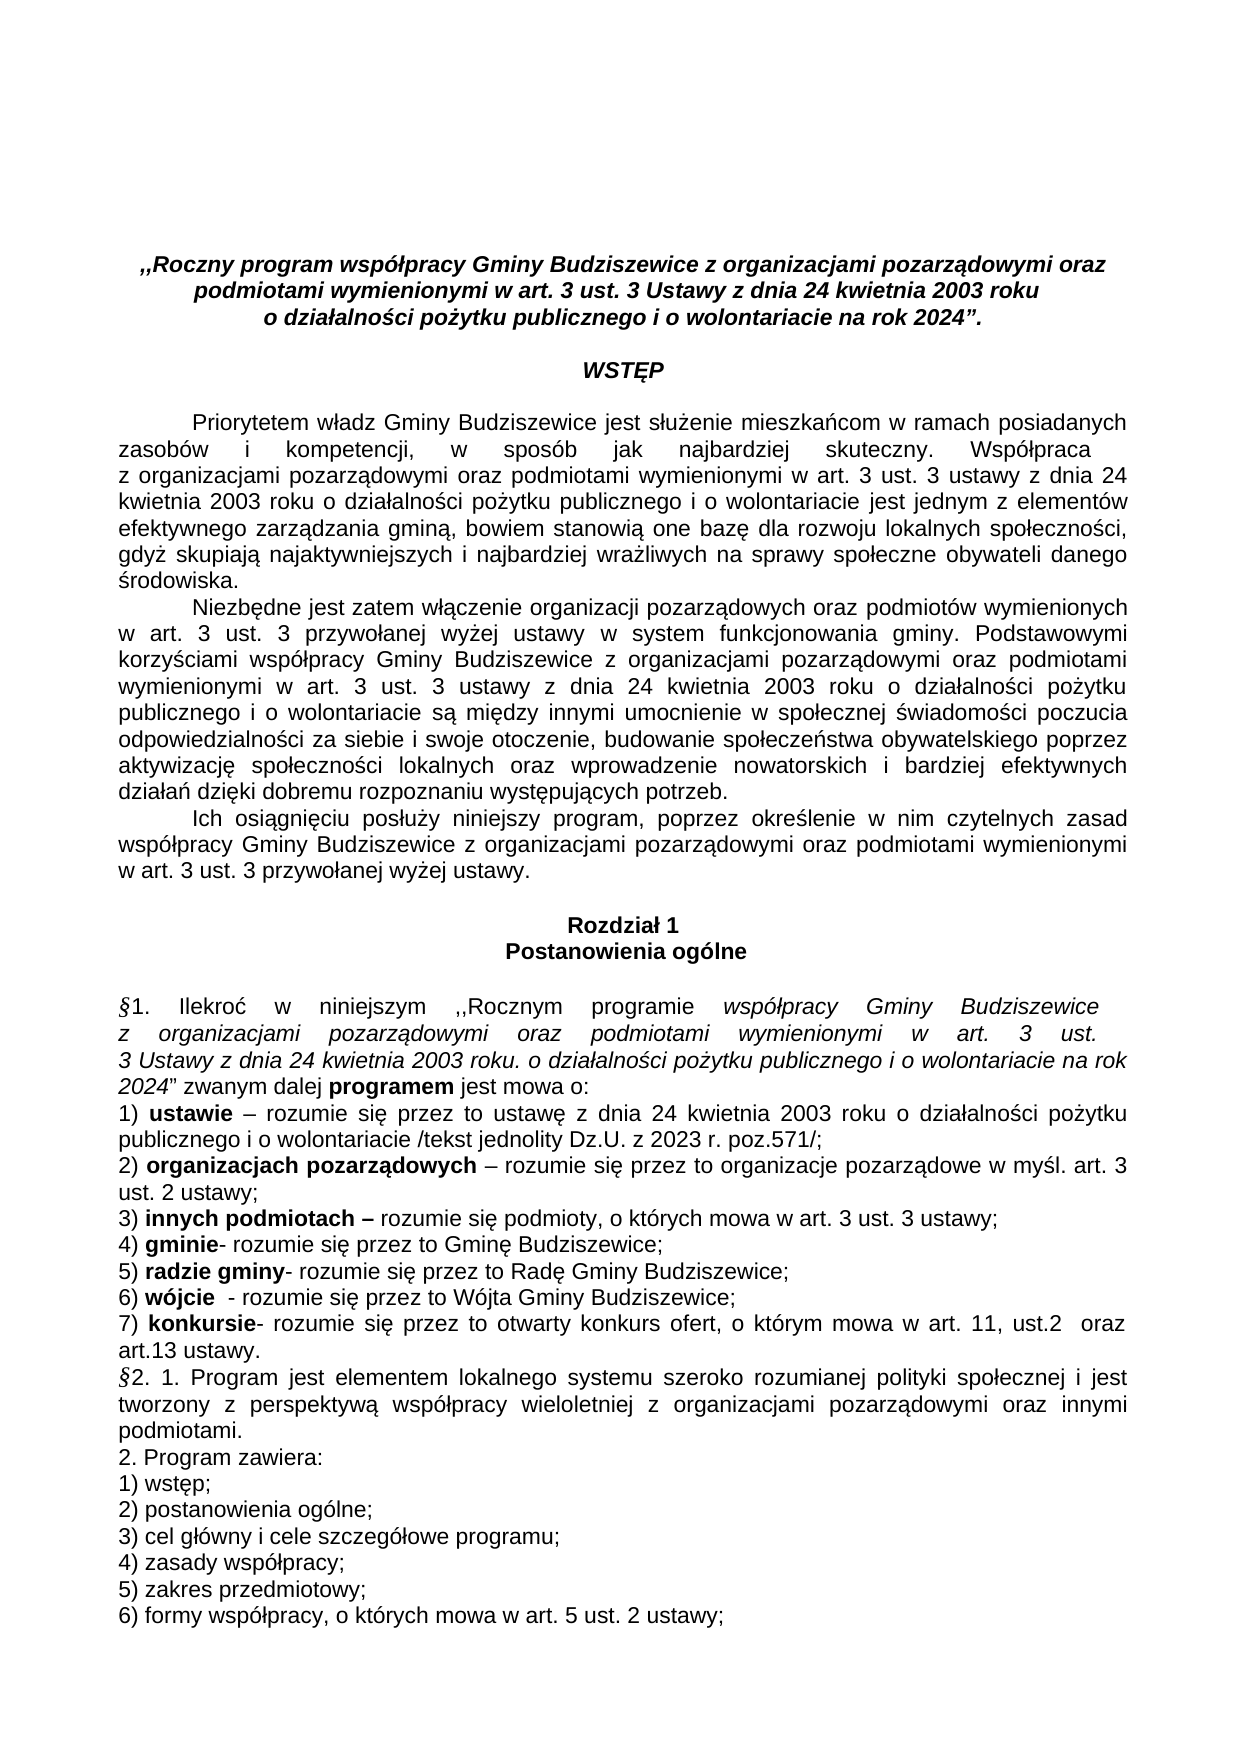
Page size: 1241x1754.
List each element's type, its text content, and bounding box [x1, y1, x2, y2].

text Niezbędne jest zatem włączenie organizacji pozarządowych oraz podmiotów wymienionych w art. 3 ust. 3 przywołanej wyżej ustawy w system funkcjonowania gminy. Podstawowymi korzyściami współpracy Gminy Budziszewice z organizacjami pozarządowymi oraz podmiotami wymienionymi w art. 3 ust. 3 ustawy z dnia 24 kwietnia 2003 roku o działalności pożytku publicznego i o wolontariacie są między innymi umocnienie w społecznej świadomości poczucia odpowiedzialności za siebie i swoje otoczenie, budowanie społeczeństwa obywatelskiego poprzez aktywizację społeczności lokalnych oraz wprowadzenie nowatorskich i bardziej efektywnych działań dzięki dobremu rozpoznaniu występujących potrzeb. [118, 594, 1128, 804]
text 3) innych podmiotach – rozumie się podmioty, o których mowa w art. 3 ust. 3 ustawy; [118, 1205, 1128, 1231]
text Rozdział 1 Postanowienia ogólne [118, 912, 1128, 992]
text 5) zakres przedmiotowy; [118, 1576, 1128, 1602]
text 6) wójcie - rozumie się przez to Wójta Gminy Budziszewice; [118, 1284, 1128, 1310]
text 4) gminie- rozumie się przez to Gminę Budziszewice; [118, 1231, 1128, 1258]
text 5) radzie gminy- rozumie się przez to Radę Gminy Budziszewice; [118, 1258, 1128, 1284]
text WSTĘP [118, 357, 1128, 383]
text ,,Roczny program współpracy Gminy Budziszewice z organizacjami pozarządowymi oraz podmiotami wymienionymi w art. 3 ust. 3 Ustawy z dnia 24 kwietnia 2003 roku o działalności pożytku publicznego i o wolontariacie na rok 2024”. [118, 251, 1128, 330]
text 1) ustawie – rozumie się przez to ustawę z dnia 24 kwietnia 2003 roku o działalności pożytku publicznego i o wolontariacie /tekst jednolity Dz.U. z 2023 r. poz.571/; [118, 1099, 1128, 1152]
text 2) postanowienia ogólne; [118, 1496, 1128, 1523]
text Ich osiągnięciu posłuży niniejszy program, poprzez określenie w nim czytelnych zasad współpracy Gminy Budziszewice z organizacjami pozarządowymi oraz podmiotami wymienionymi w art. 3 ust. 3 przywołanej wyżej ustawy. [118, 804, 1128, 884]
text 6) formy współpracy, o których mowa w art. 5 ust. 2 ustawy; [118, 1602, 1128, 1628]
text Priorytetem władz Gminy Budziszewice jest służenie mieszkańcom w ramach posiadanych zasobów i kompetencji, w sposób jak najbardziej skuteczny. Współpraca z organizacjami pozarządowymi oraz podmiotami wymienionymi w art. 3 ust. 3 ustawy z dnia 24 kwietnia 2003 roku o działalności pożytku publicznego i o wolontariacie jest jednym z elementów efektywnego zarządzania gminą, bowiem stanowią one bazę dla rozwoju lokalnych społeczności, gdyż skupiają najaktywniejszych i najbardziej wrażliwych na sprawy społeczne obywateli danego środowiska. [118, 409, 1128, 594]
text 3) cel główny i cele szczegółowe programu; [118, 1523, 1128, 1549]
text 1. Ilekroć w niniejszym ,,Rocznym programie współpracy Gminy Budziszewice z organizacjami pozarządowymi oraz podmiotami wymienionymi w art. 3 ust. 3 Ustawy z dnia 24 kwietnia 2003 roku. o działalności pożytku publicznego i o wolontariacie na rok 2024” zwanym dalej programem jest mowa o: [118, 992, 1128, 1099]
text 7) konkursie- rozumie się przez to otwarty konkurs ofert, o którym mowa w art. 11, ust.2 oraz art.13 ustawy. [118, 1310, 1128, 1363]
text 2) organizacjach pozarządowych – rozumie się przez to organizacje pozarządowe w myśl. art. 3 ust. 2 ustawy; [118, 1152, 1128, 1205]
text 2. Program zawiera: 1) wstęp; [118, 1444, 1128, 1496]
text 2. 1. Program jest elementem lokalnego systemu szeroko rozumianej polityki społecznej i jest tworzony z perspektywą współpracy wieloletniej z organizacjami pozarządowymi oraz innymi podmiotami. [118, 1363, 1128, 1444]
text 4) zasady współpracy; [118, 1549, 1128, 1576]
